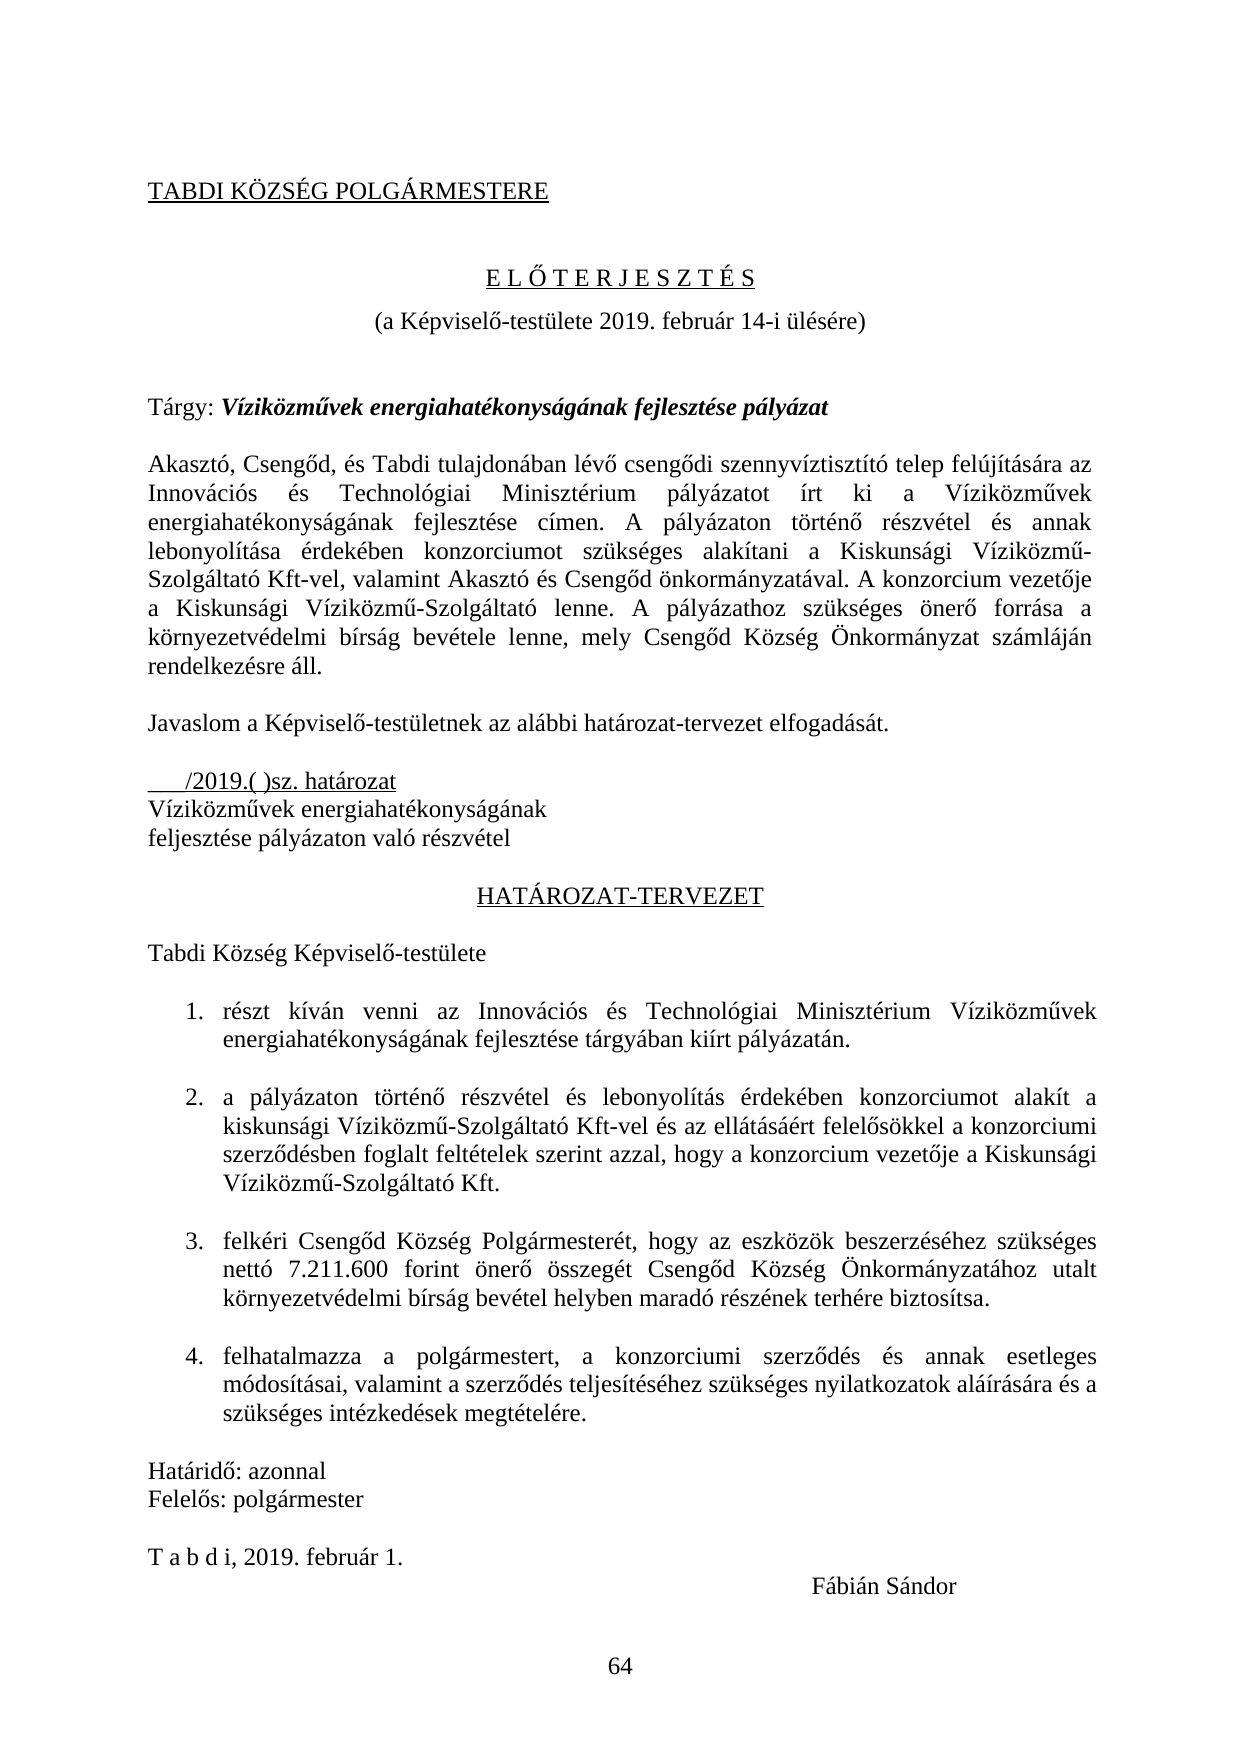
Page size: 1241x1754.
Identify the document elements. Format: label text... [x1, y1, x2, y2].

text T a b d i, 2019. február 1. [148, 1542, 1092, 1571]
text ___/2019.( )sz. határozat [148, 766, 1092, 794]
text HATÁROZAT-TERVEZET [148, 881, 1092, 909]
list felkéri Csengőd Község Polgármesterét, hogy az eszközök beszerzéséhez szükséges nettó 7.211.600 forint önerő összegét Csengőd Község Önkormányzatához utalt környezetvédelmi bírság bevétel helyben maradó részének terhére biztosítsa. [185, 1226, 1098, 1312]
text TABDI KÖZSÉG POLGÁRMESTERE [148, 176, 1092, 205]
list a pályázaton történő részvétel és lebonyolítás érdekében konzorciumot alakít a kiskunsági Víziközmű-Szolgáltató Kft-vel és az ellátásáért felelősökkel a konzorciumi szerződésben foglalt feltételek szerint azzal, hogy a konzorcium vezetője a Kiskunsági Víziközmű-Szolgáltató Kft. [185, 1082, 1098, 1197]
text Tárgy: Víziközművek energiahatékonyságának fejlesztése pályázat [148, 392, 1092, 421]
text E L Ő T E R J E S Z T É S [148, 263, 1092, 291]
text Víziközművek energiahatékonyságának [148, 794, 1092, 823]
text (a Képviselő-testülete 2019. február 14-i ülésére) [148, 306, 1092, 334]
text Tabdi Község Képviselő-testülete [148, 938, 1098, 967]
text feljesztése pályázaton való részvétel [148, 823, 1092, 852]
text Felelős: polgármester [148, 1484, 1092, 1513]
text Javaslom a Képviselő-testületnek az alábbi határozat-tervezet elfogadását. [148, 708, 1092, 737]
text Akasztó, Csengőd, és Tabdi tulajdonában lévő csengődi szennyvíztisztító telep felújítására az Innovációs és Technológiai Minisztérium pályázatot írt ki a Víziközművek energiahatékonyságának fejlesztése címen. A pályázaton történő részvétel és annak lebonyolítása érdekében konzorciumot szükséges alakítani a Kiskunsági Víziközmű-Szolgáltató Kft-vel, valamint Akasztó és Csengőd önkormányzatával. A konzorcium vezetője a Kiskunsági Víziközmű-Szolgáltató lenne. A pályázathoz szükséges önerő forrása a környezetvédelmi bírság bevétele lenne, mely Csengőd Község Önkormányzat számláján rendelkezésre áll. [148, 449, 1092, 679]
text Fábián Sándor [148, 1571, 1092, 1599]
text Határidő: azonnal [148, 1456, 1092, 1484]
list felhatalmazza a polgármestert, a konzorciumi szerződés és annak esetleges módosításai, valamint a szerződés teljesítéséhez szükséges nyilatkozatok aláírására és a szükséges intézkedések megtételére. [185, 1341, 1098, 1427]
list részt kíván venni az Innovációs és Technológiai Minisztérium Víziközművek energiahatékonyságának fejlesztése tárgyában kiírt pályázatán. [185, 996, 1098, 1053]
